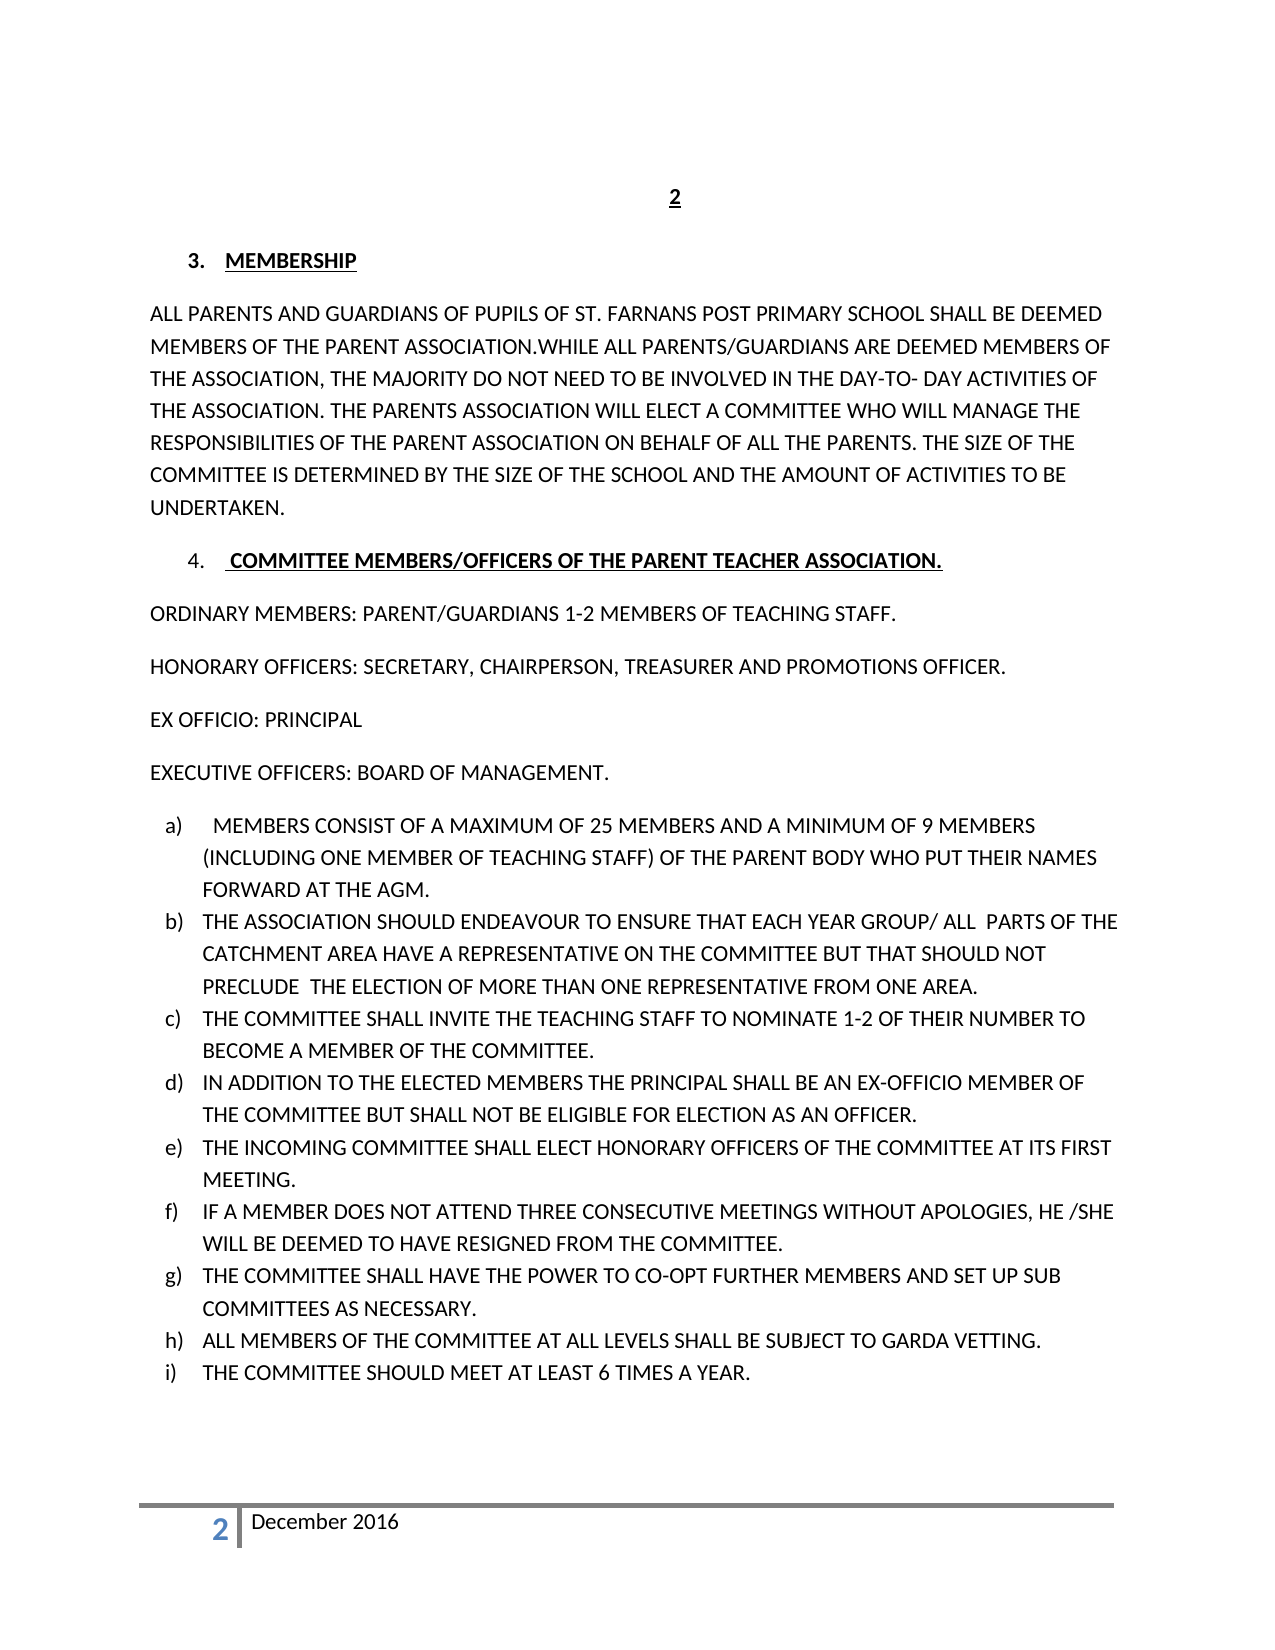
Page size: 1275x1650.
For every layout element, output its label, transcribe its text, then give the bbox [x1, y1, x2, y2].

list THE ASSOCIATION SHOULD ENDEAVOUR TO ENSURE THAT EACH YEAR GROUP/ ALL PARTS OF THE CATCHMENT AREA HAVE A REPRESENTATIVE ON THE COMMITTEE BUT THAT SHOULD NOT PRECLUDE THE ELECTION OF MORE THAN ONE REPRESENTATIVE FROM ONE AREA. [165, 907, 1125, 1000]
list THE COMMITTEE SHALL INVITE THE TEACHING STAFF TO NOMINATE 1-2 OF THEIR NUMBER TO BECOME A MEMBER OF THE COMMITTEE. [165, 1004, 1125, 1064]
list THE INCOMING COMMITTEE SHALL ELECT HONORARY OFFICERS OF THE COMMITTEE AT ITS FIRST MEETING. [165, 1133, 1125, 1193]
list MEMBERSHIP [187, 247, 1125, 274]
text HONORARY OFFICERS: SECRETARY, CHAIRPERSON, TREASURER AND PROMOTIONS OFFICER. [150, 652, 1125, 680]
list ALL MEMBERS OF THE COMMITTEE AT ALL LEVELS SHALL BE SUBJECT TO GARDA VETTING. [165, 1326, 1125, 1354]
list 2 [225, 182, 1125, 210]
list THE COMMITTEE SHALL HAVE THE POWER TO CO-OPT FURTHER MEMBERS AND SET UP SUB COMMITTEES AS NECESSARY. [165, 1261, 1125, 1322]
text EX OFFICIO: PRINCIPAL [150, 705, 1125, 733]
list IN ADDITION TO THE ELECTED MEMBERS THE PRINCIPAL SHALL BE AN EX-OFFICIO MEMBER OF THE COMMITTEE BUT SHALL NOT BE ELIGIBLE FOR ELECTION AS AN OFFICER. [165, 1068, 1125, 1128]
text EXECUTIVE OFFICERS: BOARD OF MANAGEMENT. [150, 758, 1125, 786]
list MEMBERS CONSIST OF A MAXIMUM OF 25 MEMBERS AND A MINIMUM OF 9 MEMBERS (INCLUDING ONE MEMBER OF TEACHING STAFF) OF THE PARENT BODY WHO PUT THEIR NAMES FORWARD AT THE AGM. [165, 811, 1125, 903]
text ALL PARENTS AND GUARDIANS OF PUPILS OF ST. FARNANS POST PRIMARY SCHOOL SHALL BE DEEMED MEMBERS OF THE PARENT ASSOCIATION.WHILE ALL PARENTS/GUARDIANS ARE DEEMED MEMBERS OF THE ASSOCIATION, THE MAJORITY DO NOT NEED TO BE INVOLVED IN THE DAY-TO- DAY ACTIVITIES OF THE ASSOCIATION. THE PARENTS ASSOCIATION WILL ELECT A COMMITTEE WHO WILL MANAGE THE RESPONSIBILITIES OF THE PARENT ASSOCIATION ON BEHALF OF ALL THE PARENTS. THE SIZE OF THE COMMITTEE IS DETERMINED BY THE SIZE OF THE SCHOOL AND THE AMOUNT OF ACTIVITIES TO BE UNDERTAKEN. [150, 299, 1125, 521]
list THE COMMITTEE SHOULD MEET AT LEAST 6 TIMES A YEAR. [165, 1358, 1125, 1386]
list IF A MEMBER DOES NOT ATTEND THREE CONSECUTIVE MEETINGS WITHOUT APOLOGIES, HE /SHE WILL BE DEEMED TO HAVE RESIGNED FROM THE COMMITTEE. [165, 1197, 1125, 1257]
list COMMITTEE MEMBERS/OFFICERS OF THE PARENT TEACHER ASSOCIATION. [187, 546, 1125, 574]
text ORDINARY MEMBERS: PARENT/GUARDIANS 1-2 MEMBERS OF TEACHING STAFF. [150, 599, 1125, 627]
